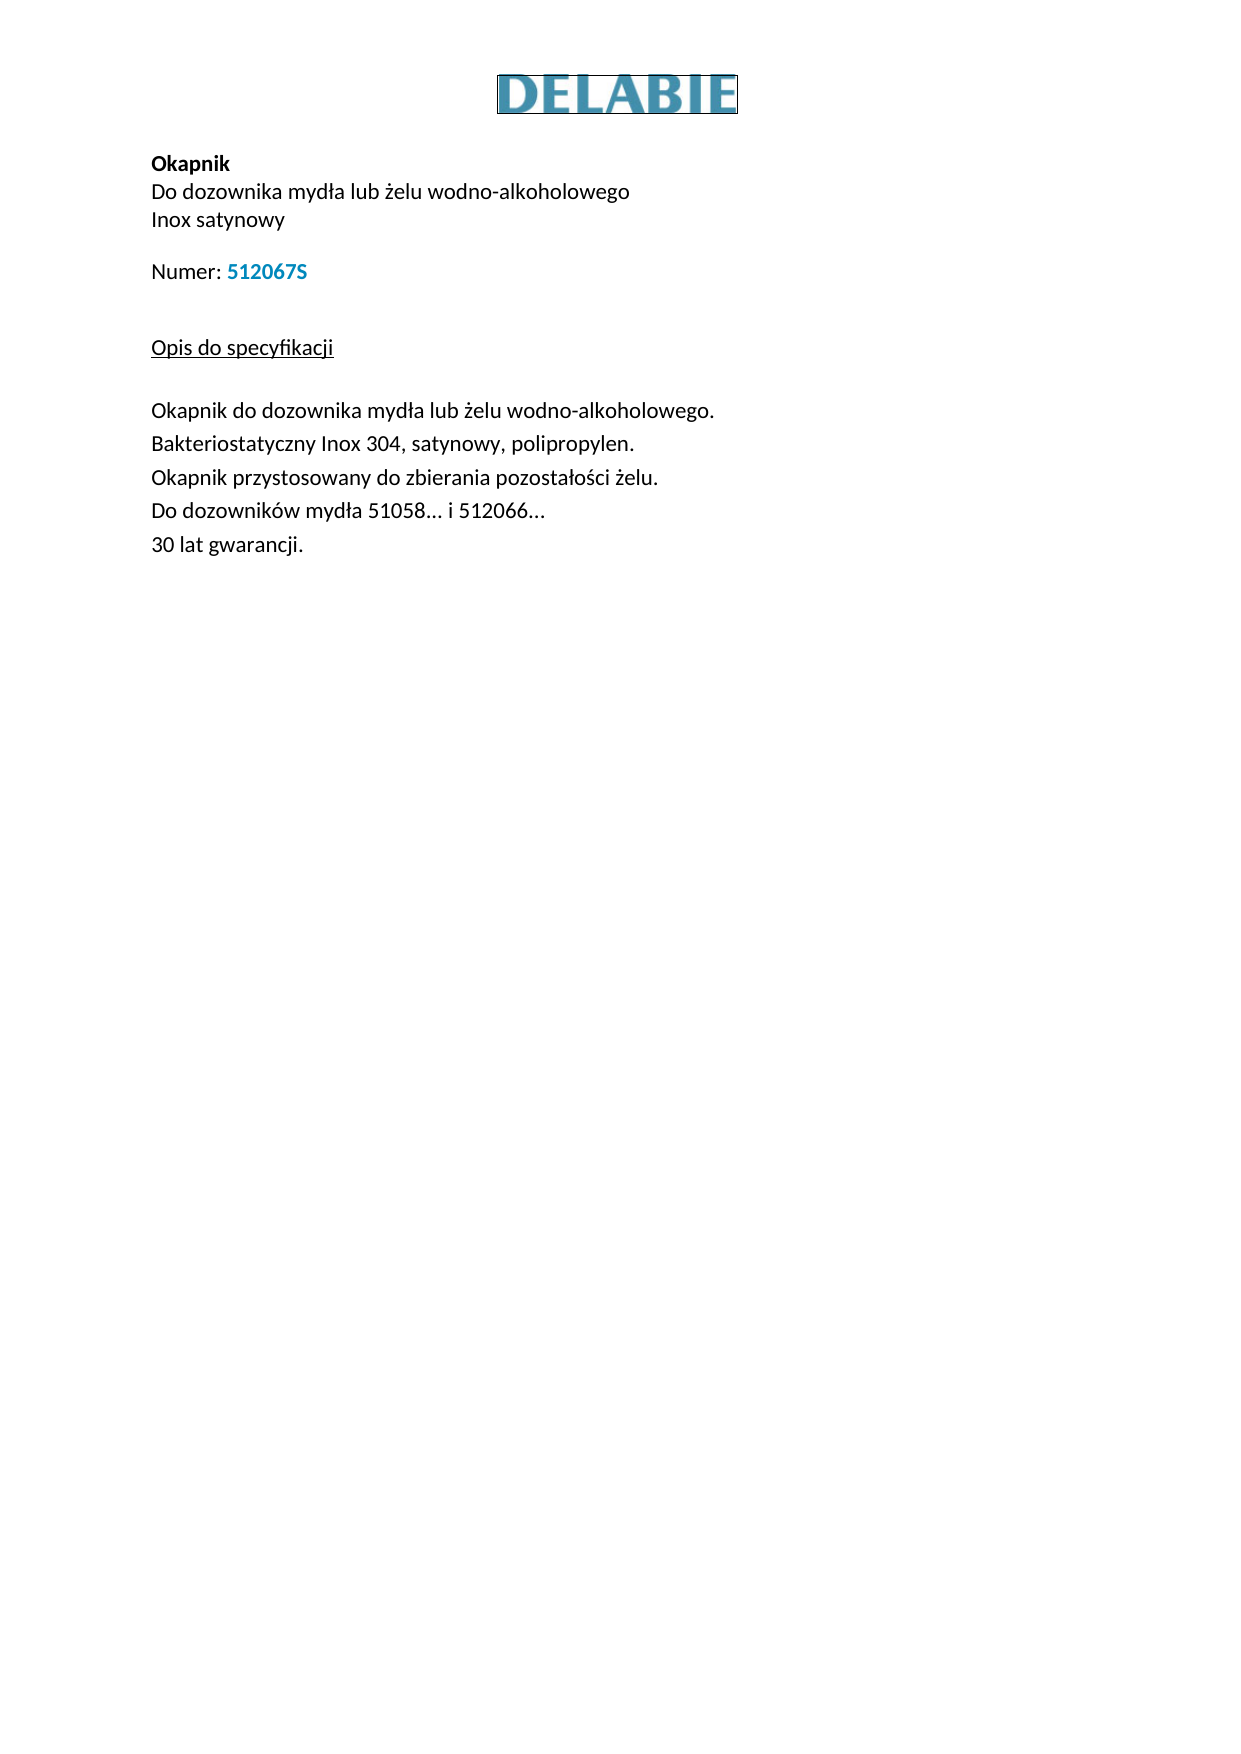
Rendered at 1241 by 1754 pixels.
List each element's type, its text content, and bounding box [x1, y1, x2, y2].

text Okapnik [151, 149, 1084, 177]
text Do dozownika mydła lub żelu wodno-alkoholowego [151, 177, 1084, 205]
text Opis do specyfikacji [151, 333, 1084, 361]
text Bakteriostatyczny Inox 304, satynowy, polipropylen. [151, 429, 1084, 458]
text 30 lat gwarancji. [151, 530, 1084, 558]
text Inox satynowy [151, 205, 1084, 233]
text Okapnik przystosowany do zbierania pozostałości żelu. [151, 463, 1084, 491]
text Numer: 512067S [151, 257, 1084, 285]
text Okapnik do dozownika mydła lub żelu wodno-alkoholowego. [151, 396, 1084, 424]
text Do dozowników mydła 51058... i 512066... [151, 497, 1084, 525]
picture [498, 76, 737, 113]
